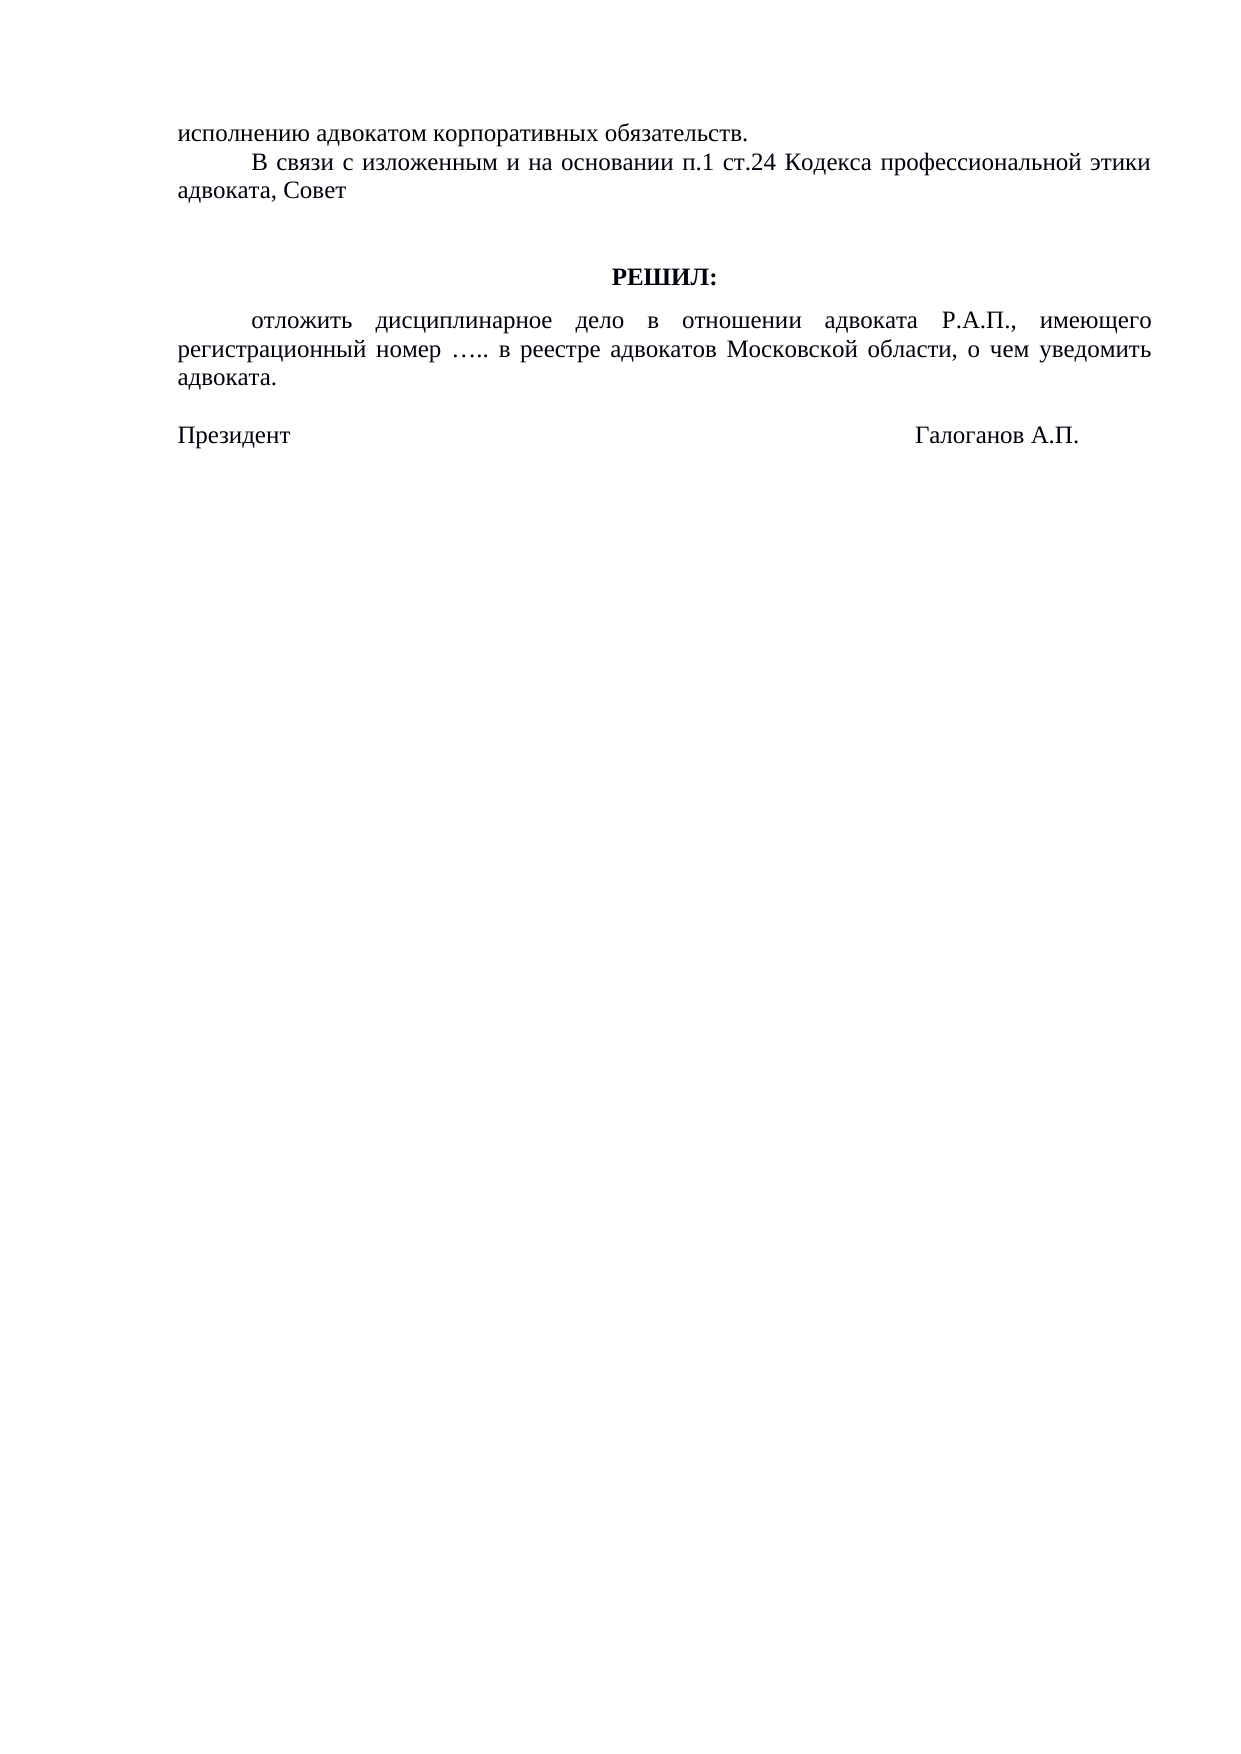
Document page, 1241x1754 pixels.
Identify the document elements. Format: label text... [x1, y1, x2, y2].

text отложить дисциплинарное дело в отношении адвоката Р.А.П., имеющего регистрационный номер ….. в реестре адвокатов Московской области, о чем уведомить адвоката. [177, 305, 1152, 391]
text Президент Галоганов А.П. [177, 420, 1152, 449]
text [177, 118, 1152, 147]
text РЕШИЛ: [177, 262, 1152, 291]
text В связи с изложенным и на основании п.1 ст.24 Кодекса профессиональной этики адвоката, Совет [177, 147, 1152, 204]
